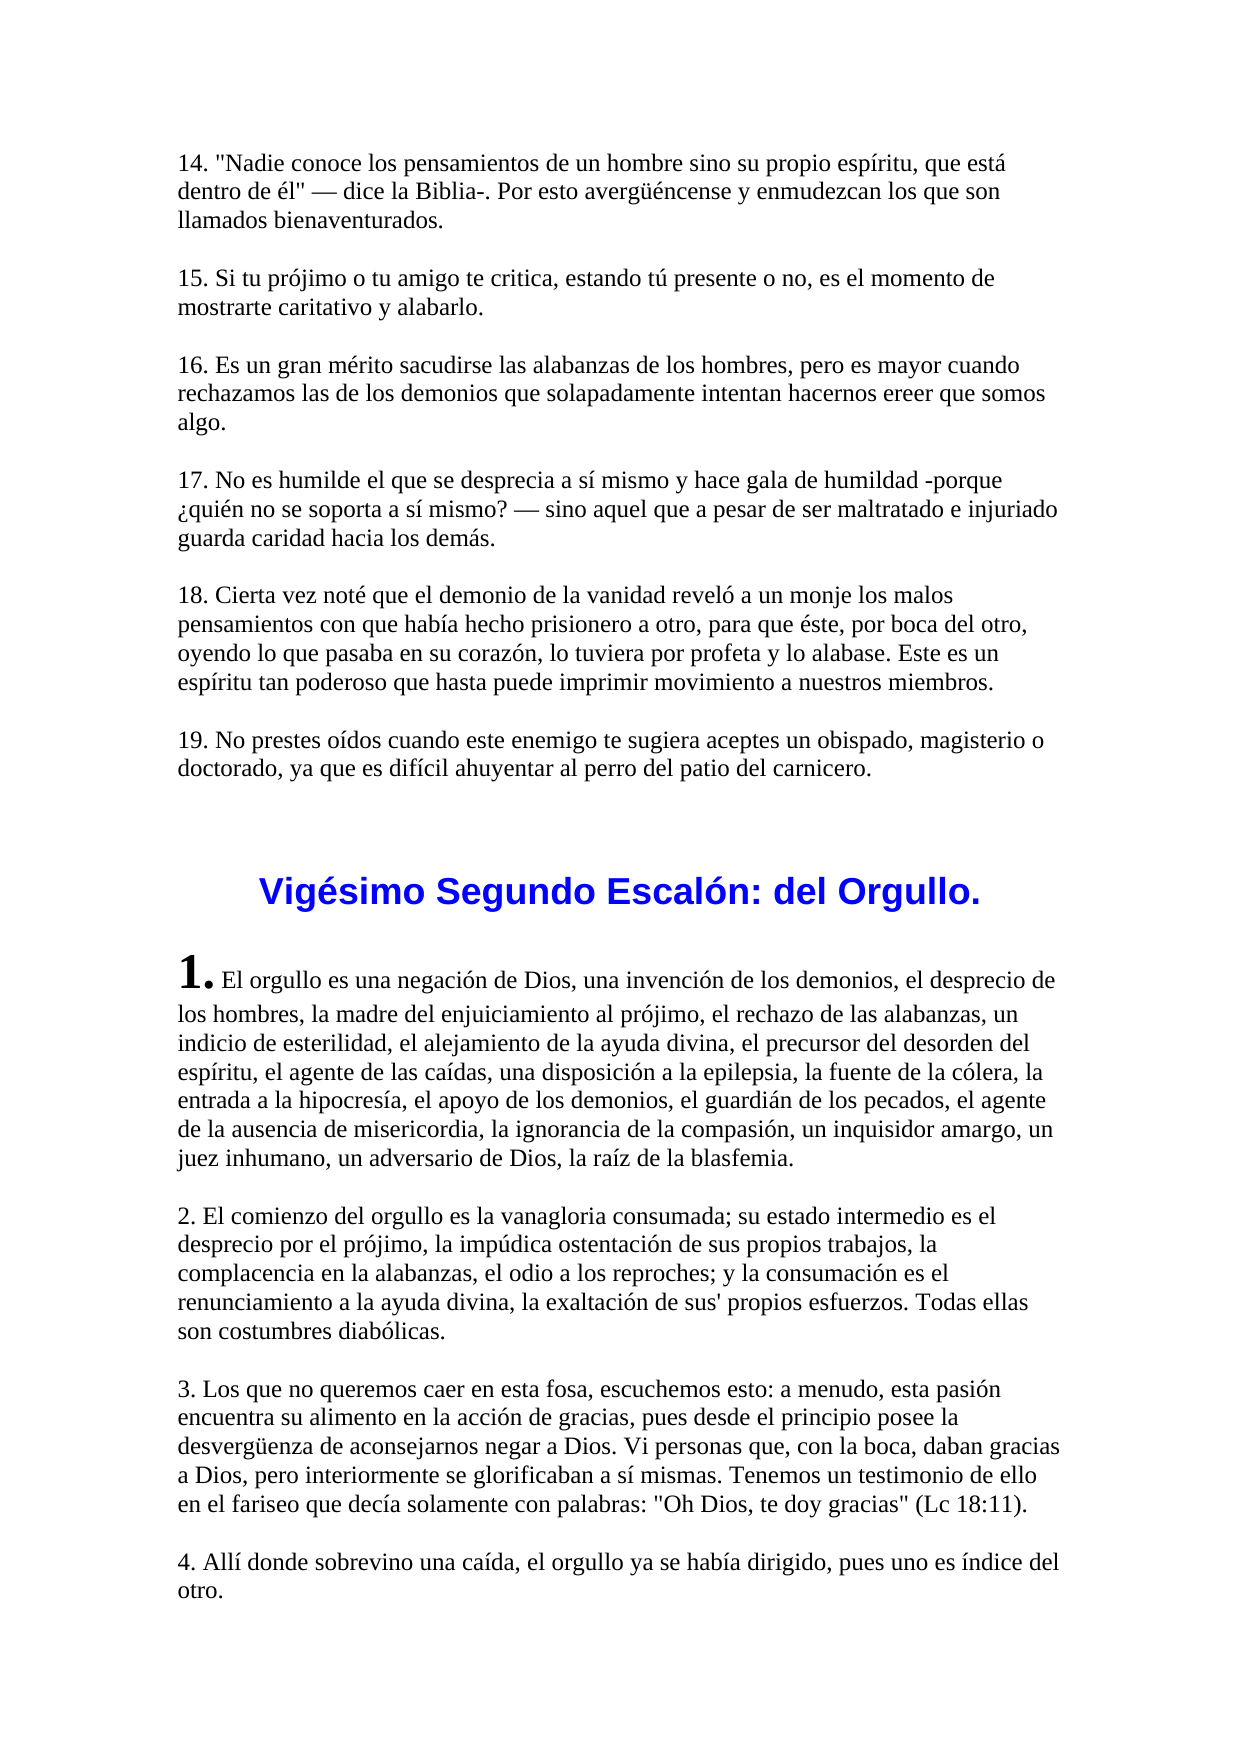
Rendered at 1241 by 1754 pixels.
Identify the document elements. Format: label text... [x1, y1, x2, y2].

text 14. "Nadie conoce los pensamientos de un hombre sino su propio espíritu, que está dentro de él" — dice la Biblia-. Por esto avergüéncense y enmudezcan los que son llamados bienaventurados. [177, 148, 1063, 234]
text 17. No es humilde el que se desprecia a sí mismo y hace gala de humildad -porque ¿quién no se soporta a sí mismo? — sino aquel que a pesar de ser maltratado e injuriado guarda caridad hacia los demás. [177, 465, 1063, 551]
text 15. Si tu prójimo o tu amigo te critica, estando tú presente o no, es el momento de mostrarte caritativo y alabarlo. [177, 263, 1063, 321]
text 3. Los que no queremos caer en esta fosa, escuchemos esto: a menudo, esta pasión encuentra su alimento en la acción de gracias, pues desde el principio posee la desvergüenza de aconsejarnos negar a Dios. Vi personas que, con la boca, daban gracias a Dios, pero interiormente se glorificaban a sí mismas. Tenemos un testimonio de ello en el fariseo que decía solamente con palabras: "Oh Dios, te doy gracias" (Lc 18:11). [177, 1374, 1063, 1517]
text 18. Cierta vez noté que el demonio de la vanidad reveló a un monje los malos pensamientos con que había hecho prisionero a otro, para que éste, por boca del otro, oyendo lo que pasaba en su corazón, lo tuviera por profeta y lo alabase. Este es un espíritu tan poderoso que hasta puede imprimir movimiento a nuestros miembros. [177, 581, 1063, 696]
text 19. No prestes oídos cuando este enemigo te sugiera aceptes un obispado, magisterio o doctorado, ya que es difícil ahuyentar al perro del patio del carnicero. [177, 725, 1063, 782]
text 2. El comienzo del orgullo es la vanagloria consumada; su estado intermedio es el desprecio por el prójimo, la impúdica ostentación de sus propios trabajos, la complacencia en la alabanzas, el odio a los reproches; y la consumación es el renunciamiento a la ayuda divina, la exaltación de sus' propios esfuerzos. Todas ellas son costumbres diabólicas. [177, 1201, 1063, 1344]
text 1. El orgullo es una negación de Dios, una invención de los demonios, el desprecio de los hombres, la madre del enjuiciamiento al prójimo, el rechazo de las alabanzas, un indicio de esterilidad, el alejamiento de la ayuda divina, el precursor del desorden del espíritu, el agente de las caídas, una disposición a la epilepsia, la fuente de la cólera, la entrada a la hipocresía, el apoyo de los demonios, el guardián de los pecados, el agente de la ausencia de misericordia, la ignorancia de la compasión, un inquisidor amargo, un juez inhumano, un adversario de Dios, la raíz de la blasfemia. [177, 942, 1063, 1172]
text 16. Es un gran mérito sacudirse las alabanzas de los hombres, pero es mayor cuando rechazamos las de los demonios que solapadamente intentan hacernos ereer que somos algo. [177, 350, 1063, 436]
text Vigésimo Segundo Escalón: del Orgullo. [177, 869, 1063, 912]
text 4. Allí donde sobrevino una caída, el orgullo ya se había dirigido, pues uno es índice del otro. [177, 1547, 1063, 1604]
